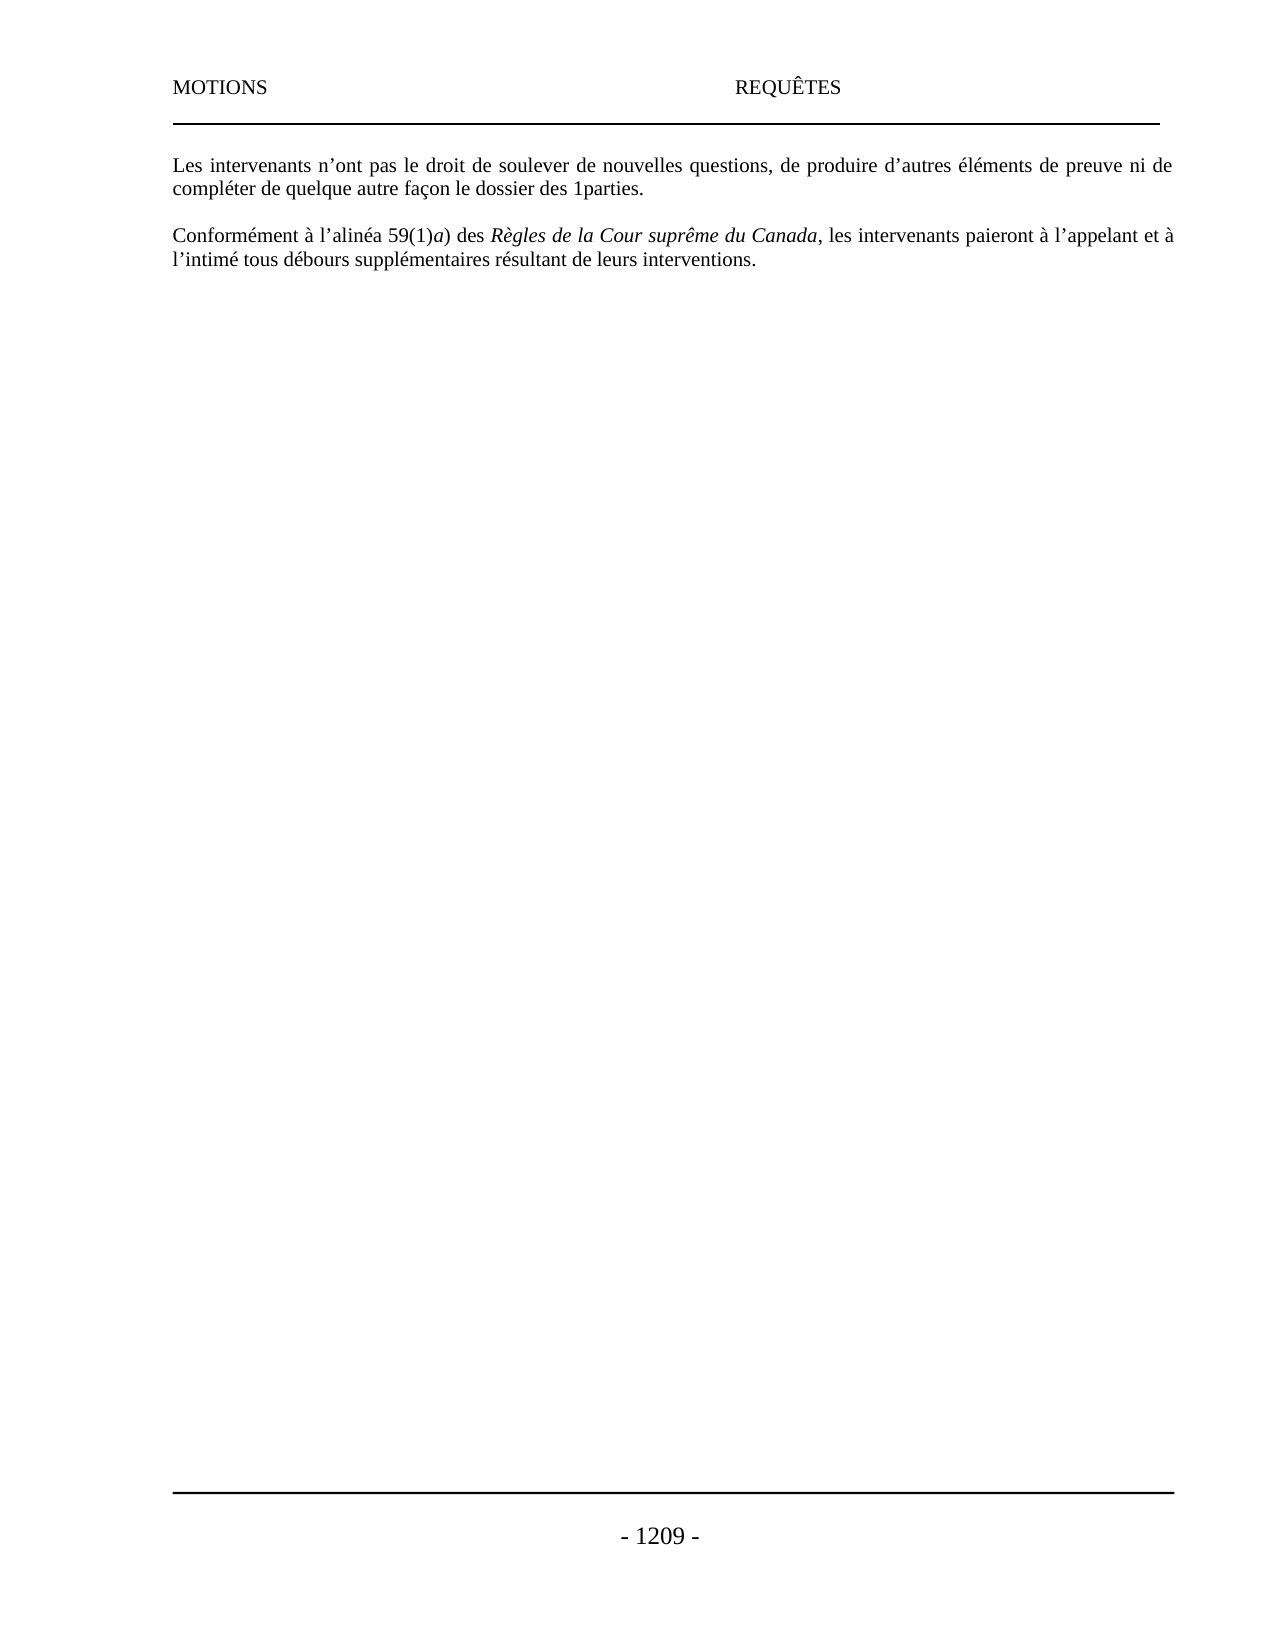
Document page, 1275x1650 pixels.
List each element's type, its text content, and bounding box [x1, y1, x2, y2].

text Les intervenants n’ont pas le droit de soulever de nouvelles questions, de produire d’autres éléments de preuve ni de compléter de quelque autre façon le dossier des parties. [172, 154, 1174, 200]
text Conformément à l’alinéa 59(1)a) des Règles de la Cour suprême du Canada, les intervenants paieront à l’appelant et à l’intimé tous débours supplémentaires résultant de leurs interventions. [172, 223, 1174, 271]
